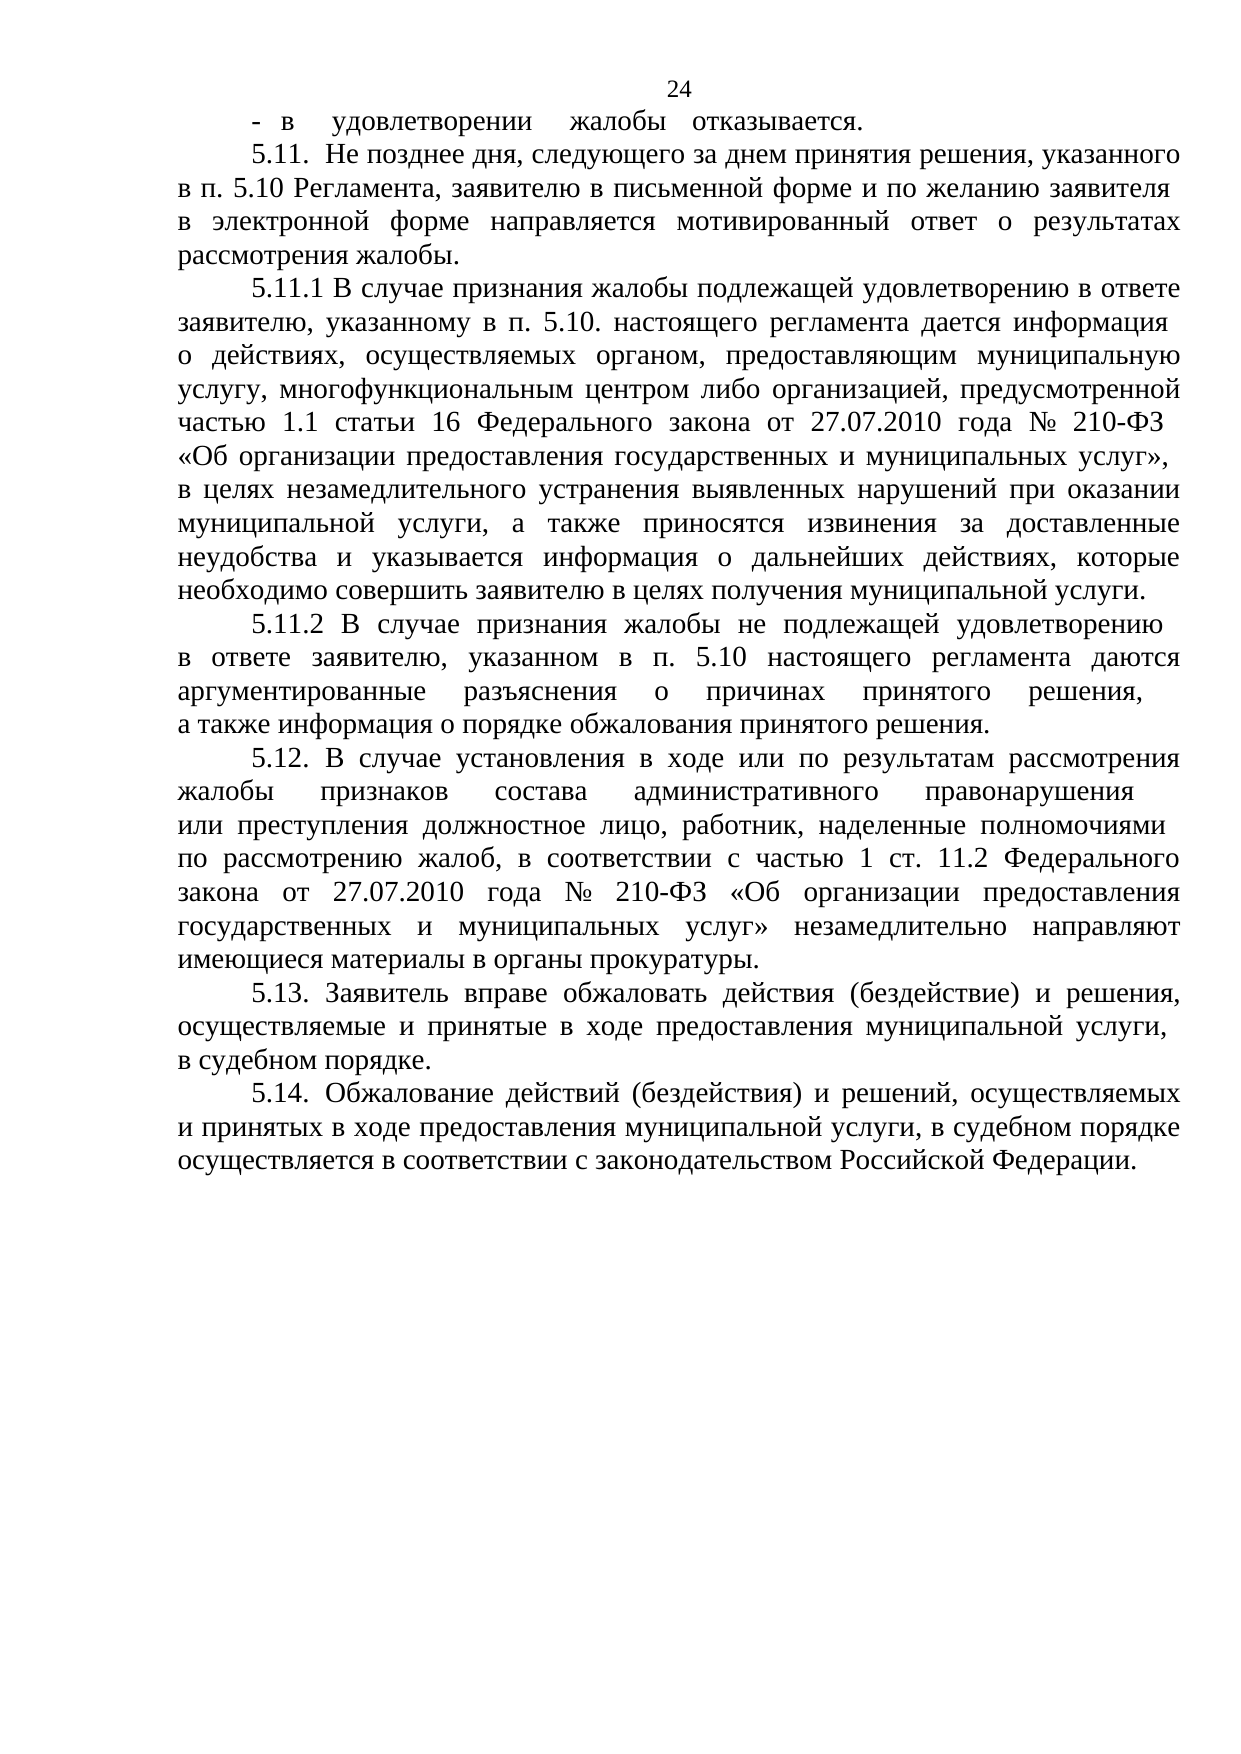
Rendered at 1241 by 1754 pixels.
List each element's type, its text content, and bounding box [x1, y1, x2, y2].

text 5.11.2 В случае признания жалобы не подлежащей удовлетворению в ответе заявителю, указанном в п. 5.10 настоящего регламента даются аргументированные разъяснения о причинах принятого решения, а также информация о порядке обжалования принятого решения. [177, 606, 1181, 740]
text - в удовлетворении жалобы отказывается. [177, 103, 1181, 136]
text 5.13. Заявитель вправе обжаловать действия (бездействие) и решения, осуществляемые и принятые в ходе предоставления муниципальной услуги, в судебном порядке. [177, 975, 1181, 1075]
text 5.11. Не позднее дня, следующего за днем принятия решения, указанного в п. 5.10 Регламента, заявителю в письменной форме и по желанию заявителя в электронной форме направляется мотивированный ответ о результатах рассмотрения жалобы. [177, 136, 1181, 270]
text 5.12. В случае установления в ходе или по результатам рассмотрения жалобы признаков состава административного правонарушения или преступления должностное лицо, работник, наделенные полномочиями по рассмотрению жалоб, в соответствии с частью 1 ст. 11.2 Федерального закона от 27.07.2010 года № 210-ФЗ «Об организации предоставления государственных и муниципальных услуг» незамедлительно направляют имеющиеся материалы в органы прокуратуры. [177, 740, 1181, 975]
text 5.11.1 В случае признания жалобы подлежащей удовлетворению в ответе заявителю, указанному в п. 5.10. настоящего регламента дается информация о действиях, осуществляемых органом, предоставляющим муниципальную услугу, многофункциональным центром либо организацией, предусмотренной частью 1.1 статьи 16 Федерального закона от 27.07.2010 года № 210-ФЗ «Об организации предоставления государственных и муниципальных услуг», в целях незамедлительного устранения выявленных нарушений при оказании муниципальной услуги, а также приносятся извинения за доставленные неудобства и указывается информация о дальнейших действиях, которые необходимо совершить заявителю в целях получения муниципальной услуги. [177, 270, 1181, 606]
text 5.14. Обжалование действий (бездействия) и решений, осуществляемых и принятых в ходе предоставления муниципальной услуги, в судебном порядке осуществляется в соответствии с законодательством Российской Федерации. [177, 1075, 1181, 1176]
